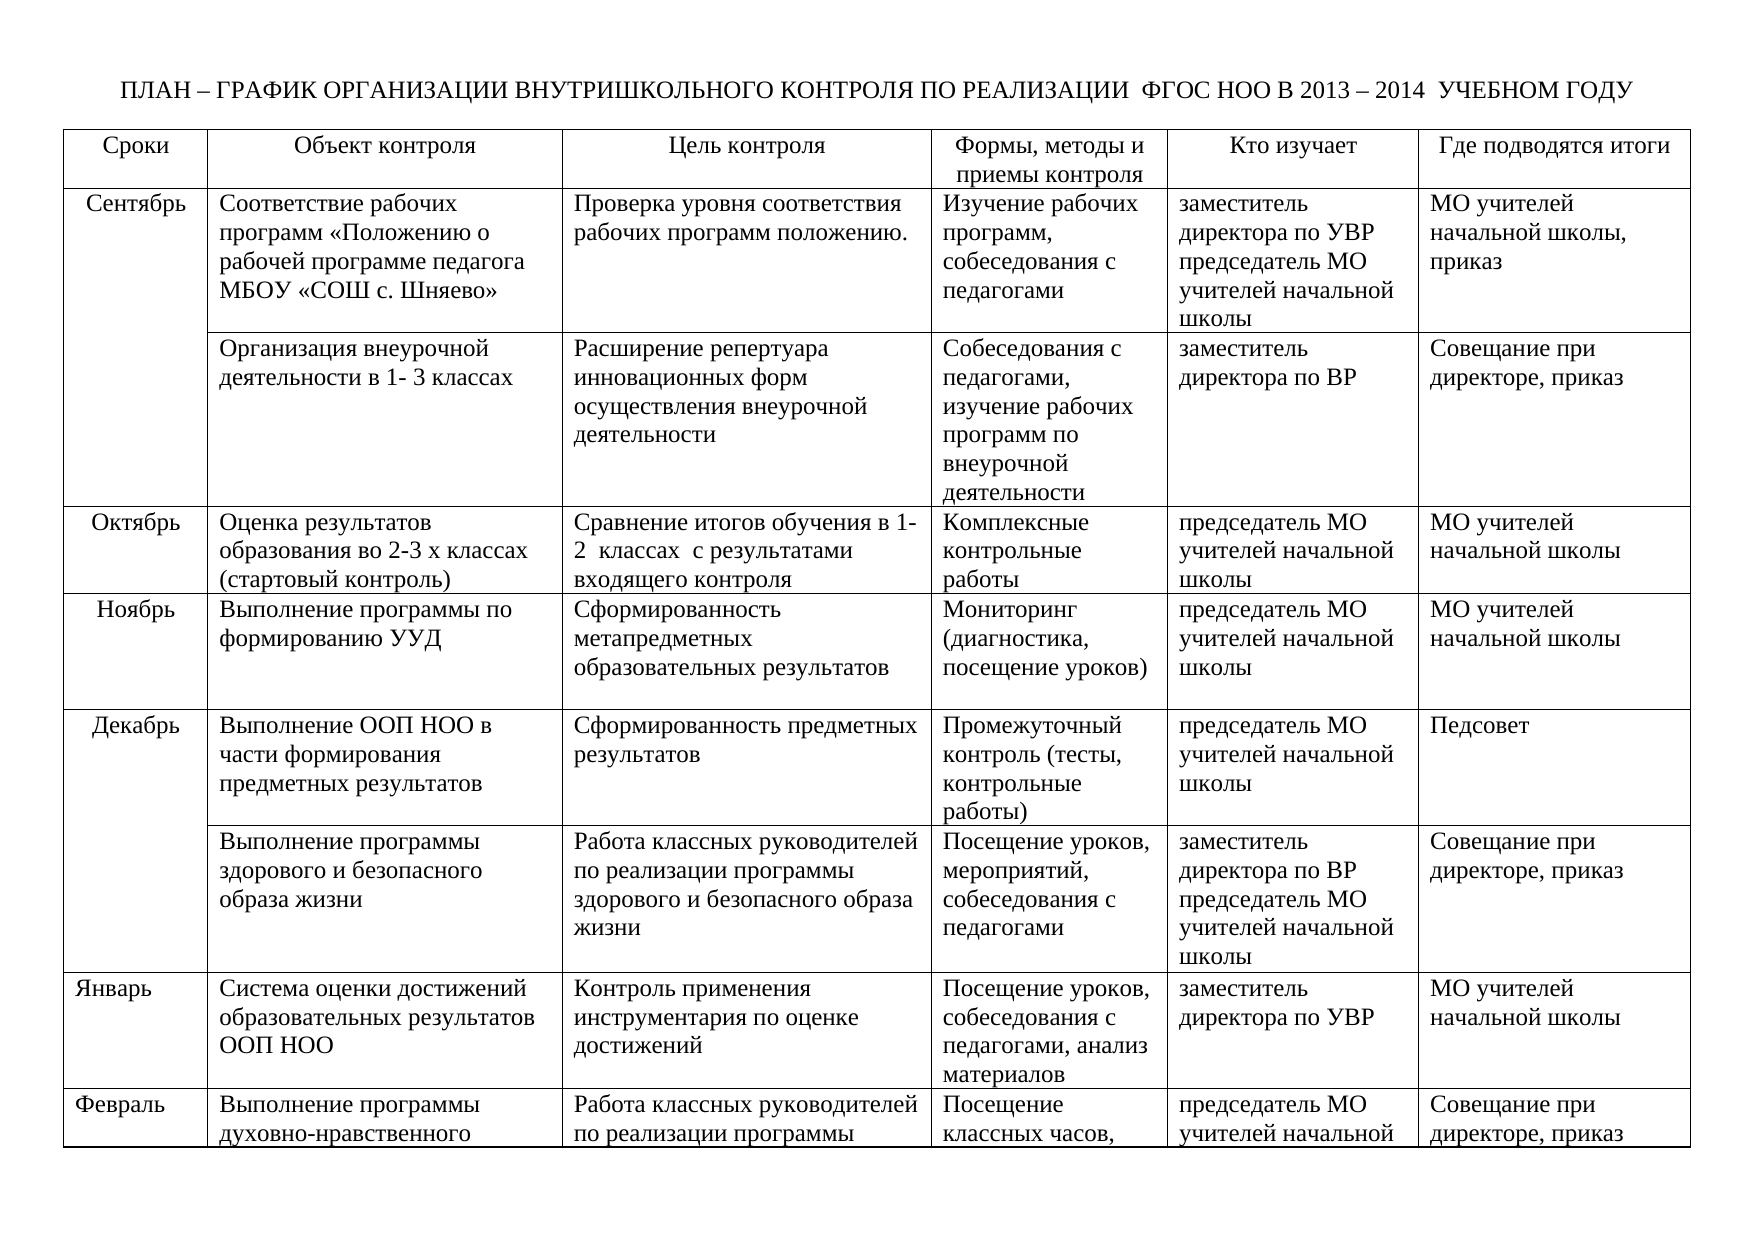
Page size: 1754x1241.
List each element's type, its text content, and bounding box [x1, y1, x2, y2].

table_cell Сформированность предметных результатов [563, 710, 931, 825]
table_cell Комплексные контрольные работы [932, 507, 1167, 593]
table_cell МО учителей начальной школы [1419, 507, 1690, 593]
table_cell Посещение уроков, мероприятий, собеседования с педагогами [932, 826, 1167, 972]
table_cell Выполнение программы здорового и безопасного образа жизни [208, 826, 562, 972]
table_cell Cентябрь [64, 189, 207, 506]
table_cell Контроль применения инструментария по оценке достижений [563, 973, 931, 1088]
table_cell МО учителей начальной школы, приказ [1419, 189, 1690, 332]
table_cell Мониторинг (диагностика, посещение уроков) [932, 594, 1167, 709]
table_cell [208, 1089, 562, 1146]
table_cell председатель МО учителей начальной школы [1168, 594, 1418, 709]
table_cell Выполнение ООП НОО в части формирования предметных результатов [208, 710, 562, 825]
table_header Формы, методы и приемы контроля [932, 130, 1167, 187]
table_cell Выполнение программы по формированию УУД [208, 594, 562, 709]
table_cell Январь [64, 973, 207, 1088]
table_header Кто изучает [1168, 130, 1418, 187]
table_cell Оценка результатов образования во 2-3 х классах (стартовый контроль) [208, 507, 562, 593]
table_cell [1168, 1089, 1418, 1146]
table_header Объект контроля [208, 130, 562, 187]
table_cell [1419, 1089, 1690, 1146]
table_cell Расширение репертуара инновационных форм осуществления внеурочной деятельности [563, 333, 931, 506]
table_cell МО учителей начальной школы [1419, 973, 1690, 1088]
table_cell Сформированность метапредметных образовательных результатов [563, 594, 931, 709]
table_cell заместитель директора по ВР [1168, 333, 1418, 506]
table_cell Октябрь [64, 507, 207, 593]
table_cell Ноябрь [64, 594, 207, 709]
table_header Cроки [64, 130, 207, 187]
table_header Цель контроля [563, 130, 931, 187]
table_header Где подводятся итоги [1419, 130, 1690, 187]
table_cell Система оценки достижений образовательных результатов ООП НОО [208, 973, 562, 1088]
table_cell Декабрь [64, 710, 207, 972]
table_cell Работа классных руководителей по реализации программы здорового и безопасного образа жизни [563, 826, 931, 972]
table_cell заместитель директора по УВР [1168, 973, 1418, 1088]
table_cell Организация внеурочной деятельности в 1- 3 классах [208, 333, 562, 506]
table_cell председатель МО учителей начальной школы [1168, 507, 1418, 593]
table_cell Промежуточный контроль (тесты, контрольные работы) [932, 710, 1167, 825]
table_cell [563, 1089, 931, 1146]
table_cell Соответствие рабочих программ «Положению о рабочей программе педагога МБОУ «СОШ с. Шняево» [208, 189, 562, 332]
table_cell Сравнение итогов обучения в 1-2 классах с результатами входящего контроля [563, 507, 931, 593]
table_cell Посещение уроков, собеседования с педагогами, анализ материалов [932, 973, 1167, 1088]
table_cell МО учителей начальной школы [1419, 594, 1690, 709]
table_cell Изучение рабочих программ, собеседования с педагогами [932, 189, 1167, 332]
table_cell Педсовет [1419, 710, 1690, 825]
table_cell заместитель директора по ВР председатель МО учителей начальной школы [1168, 826, 1418, 972]
table_cell Совещание при директоре, приказ [1419, 826, 1690, 972]
table_cell председатель МО учителей начальной школы [1168, 710, 1418, 825]
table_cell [932, 1089, 1167, 1146]
text ПЛАН – ГРАФИК ОРГАНИЗАЦИИ ВНУТРИШКОЛЬНОГО КОНТРОЛЯ ПО РЕАЛИЗАЦИИ ФГОС НОО В 2013 – 2014 УЧЕБНОМ ГОДУ [75, 75, 1679, 104]
table_cell Февраль [64, 1089, 207, 1146]
table_cell Собеседования с педагогами, изучение рабочих программ по внеурочной деятельности [932, 333, 1167, 506]
table_cell Совещание при директоре, приказ [1419, 333, 1690, 506]
table_cell Проверка уровня соответствия рабочих программ положению. [563, 189, 931, 332]
table_cell заместитель директора по УВР председатель МО учителей начальной школы [1168, 189, 1418, 332]
